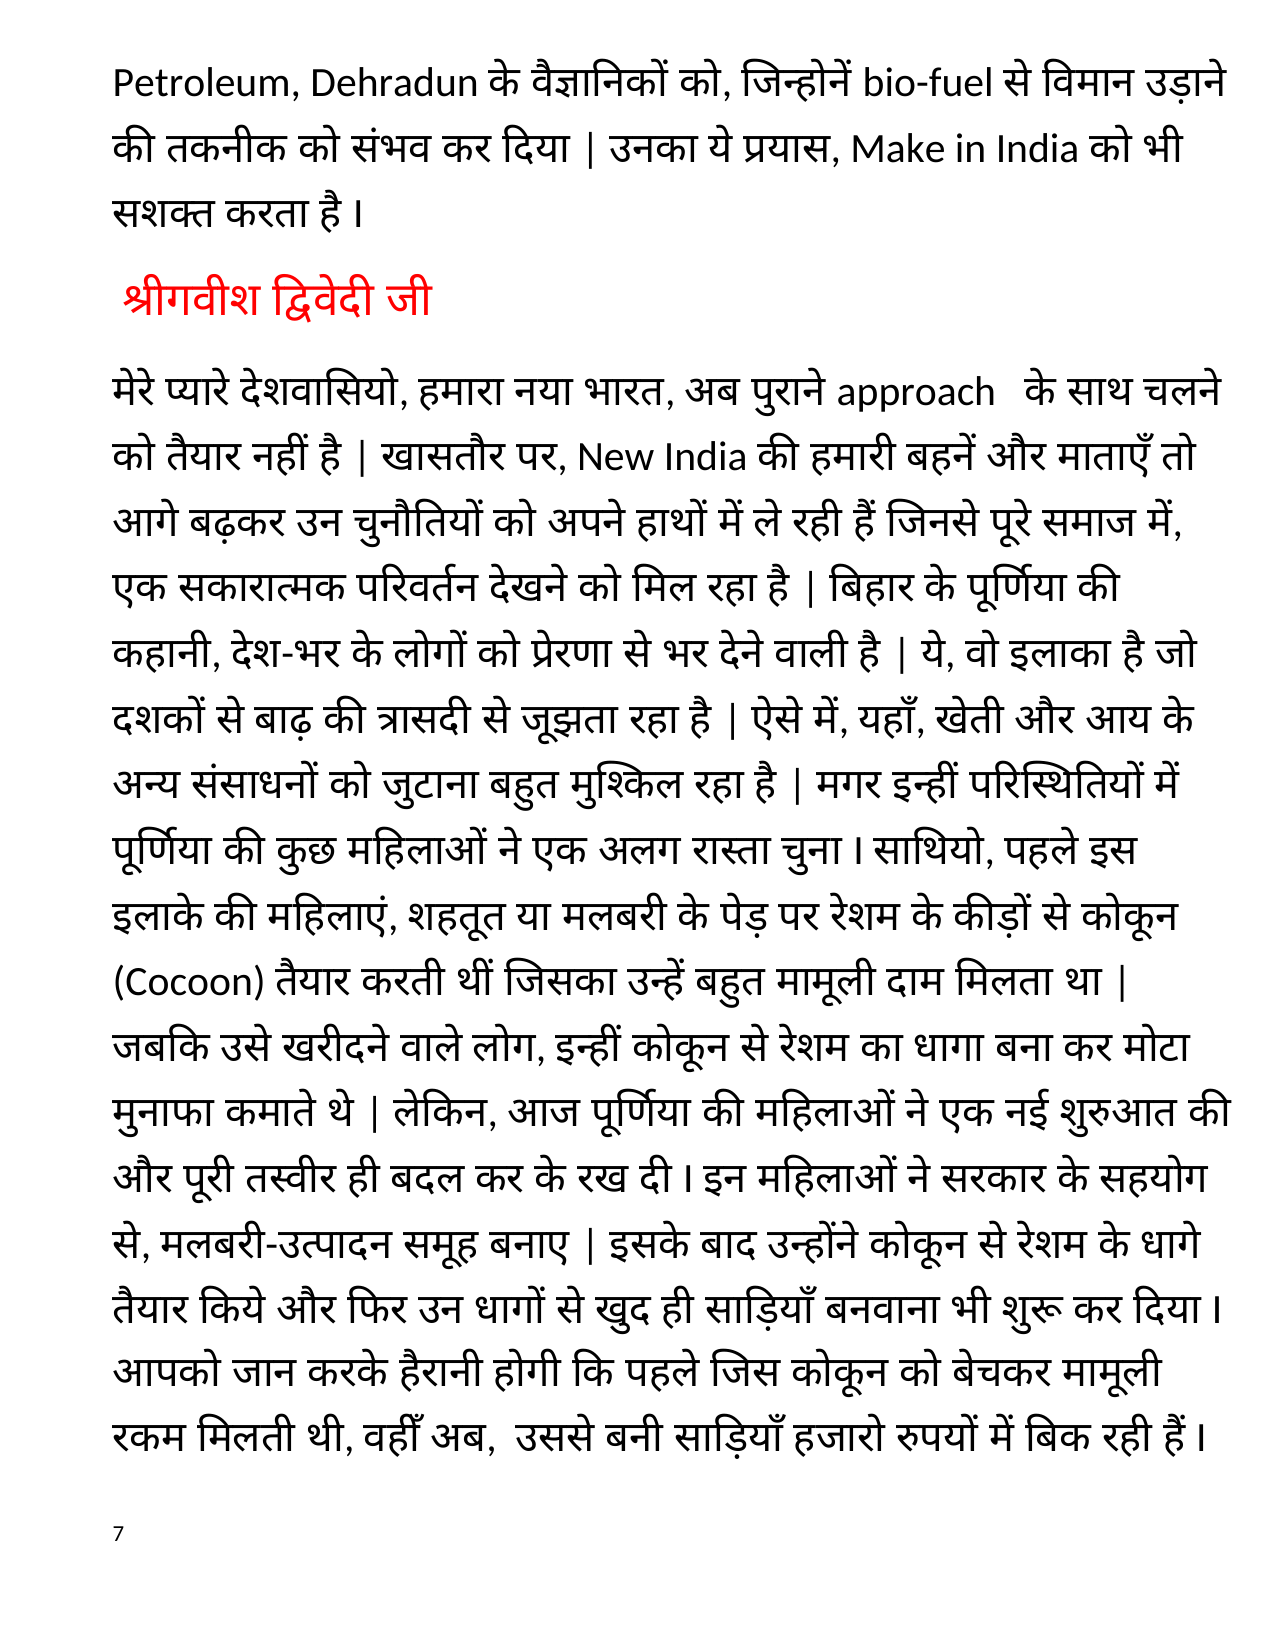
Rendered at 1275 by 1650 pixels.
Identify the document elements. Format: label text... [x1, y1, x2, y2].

text श्रीगवीश द्विवेदी जी [112, 274, 1237, 334]
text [112, 364, 1237, 1469]
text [112, 56, 1237, 245]
